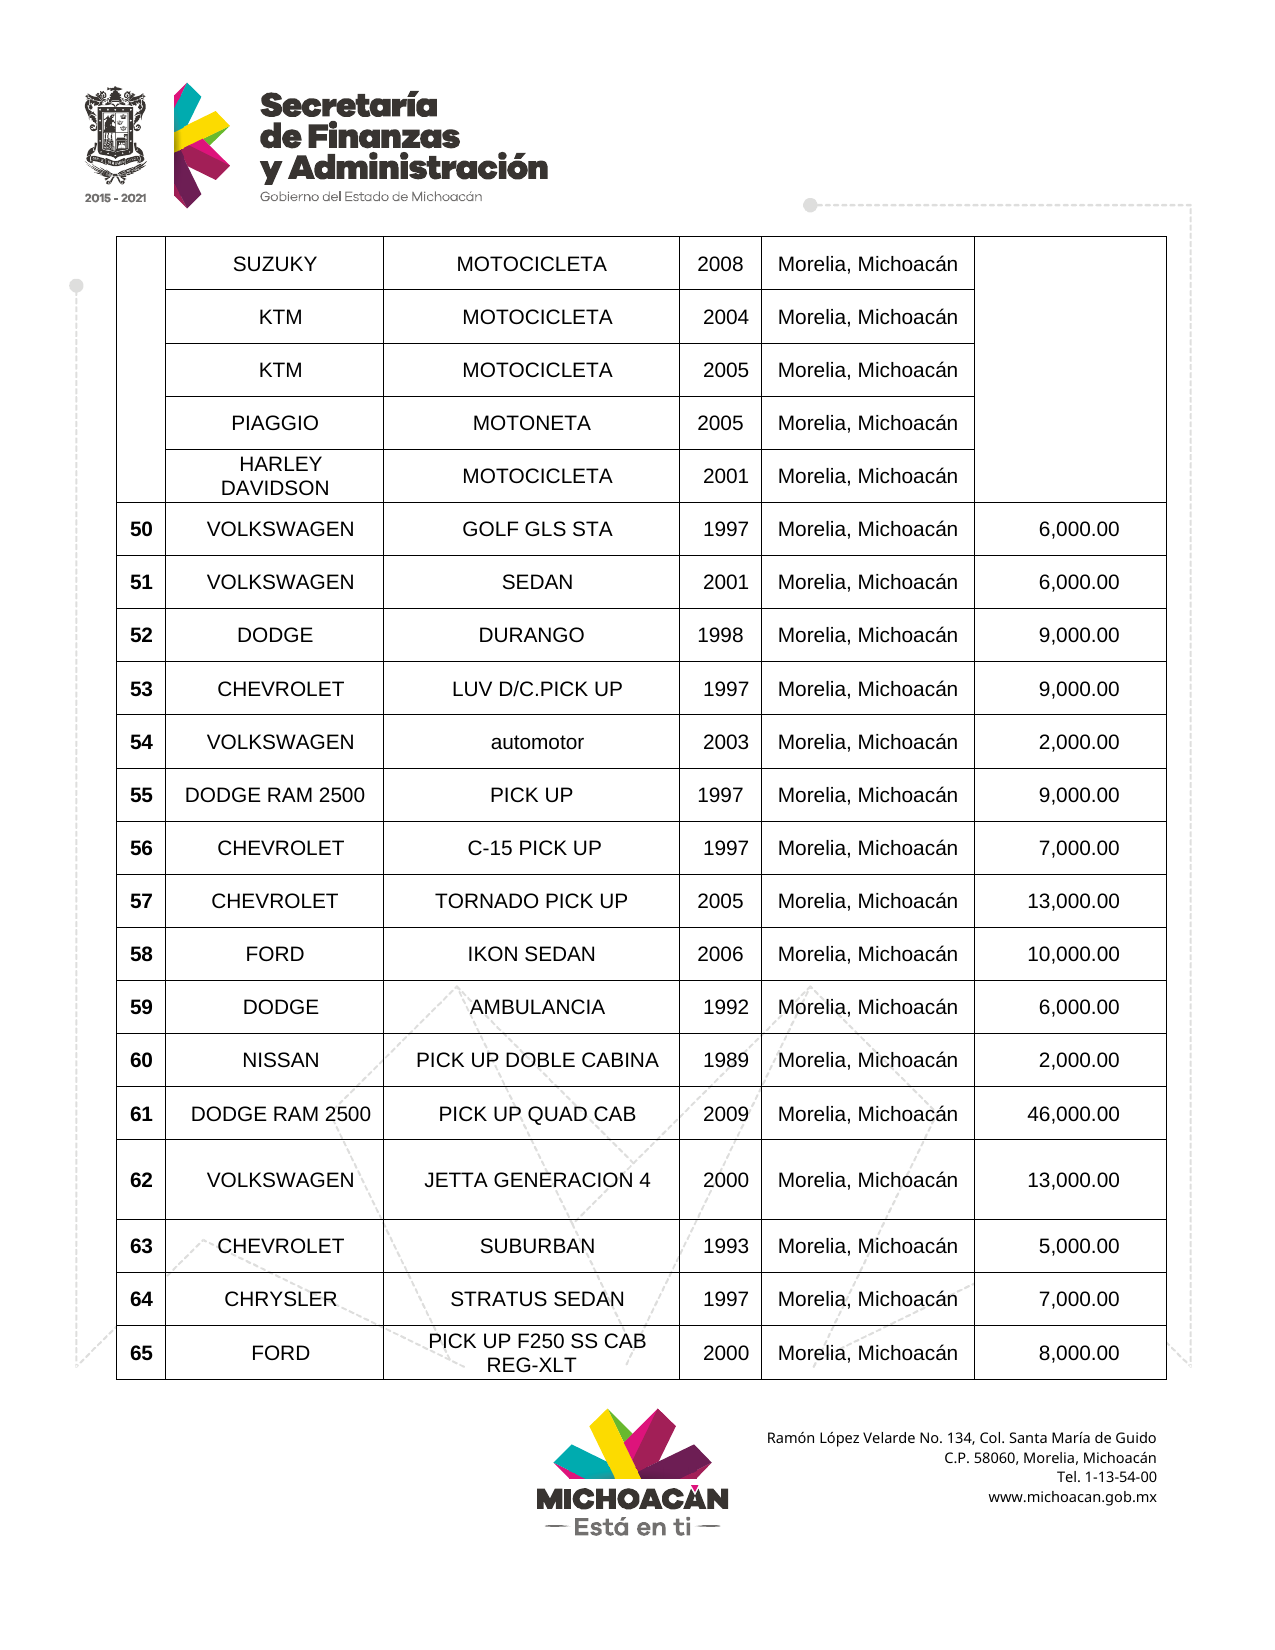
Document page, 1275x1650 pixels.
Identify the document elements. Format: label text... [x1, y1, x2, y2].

table_cell 9,000.00 [975, 662, 1166, 714]
table_cell Morelia, Michoacán [762, 1273, 974, 1325]
table_cell 9,000.00 [975, 609, 1166, 661]
table_cell KTM [166, 290, 383, 342]
table_cell Morelia, Michoacán [762, 1140, 974, 1219]
table_cell VOLKSWAGEN [166, 503, 383, 555]
table_cell JETTA GENERACION 4 [384, 1140, 679, 1219]
table_cell C-15 PICK UP [384, 822, 679, 874]
table_cell 53 [117, 662, 165, 714]
table_cell Morelia, Michoacán [762, 397, 974, 449]
table_cell VOLKSWAGEN [166, 556, 383, 608]
table_cell 1989 [680, 1034, 761, 1086]
table_cell 51 [117, 556, 165, 608]
table_cell 2000 [680, 1140, 761, 1219]
table_cell CHRYSLER [166, 1273, 383, 1325]
table_cell 2008 [680, 237, 761, 289]
table_cell MOTOCICLETA [384, 450, 679, 502]
table_cell 7,000.00 [975, 1273, 1166, 1325]
table_cell FORD [166, 1326, 383, 1378]
table_cell 1993 [680, 1220, 761, 1272]
table_cell DODGE [166, 981, 383, 1033]
table_cell 50 [117, 503, 165, 555]
table_cell 1997 [680, 503, 761, 555]
table_cell 52 [117, 609, 165, 661]
table_cell 57 [117, 875, 165, 927]
table_cell Morelia, Michoacán [762, 928, 974, 980]
table_cell AMBULANCIA [384, 981, 679, 1033]
table_cell Morelia, Michoacán [762, 1034, 974, 1086]
table_cell MOTOCICLETA [384, 290, 679, 342]
table_cell PICK UP DOBLE CABINA [384, 1034, 679, 1086]
table_cell Morelia, Michoacán [762, 503, 974, 555]
table_cell 58 [117, 928, 165, 980]
table_cell CHEVROLET [166, 822, 383, 874]
table_cell Morelia, Michoacán [762, 609, 974, 661]
table_cell PICK UP F250 SS CAB REG-XLT [384, 1326, 679, 1378]
table_cell DODGE [166, 609, 383, 661]
table_cell Morelia, Michoacán [762, 1087, 974, 1139]
table_cell Morelia, Michoacán [762, 450, 974, 502]
table_cell 59 [117, 981, 165, 1033]
table_cell 8,000.00 [975, 1326, 1166, 1378]
table_cell 2001 [680, 450, 761, 502]
table_cell Morelia, Michoacán [762, 556, 974, 608]
table_cell Morelia, Michoacán [762, 290, 974, 342]
table_cell 56 [117, 822, 165, 874]
table_cell SUBURBAN [384, 1220, 679, 1272]
table_cell 2006 [680, 928, 761, 980]
table_cell 54 [117, 715, 165, 767]
table_cell 60 [117, 1034, 165, 1086]
table_cell 13,000.00 [975, 1140, 1166, 1219]
table_cell Morelia, Michoacán [762, 1326, 974, 1378]
table_cell 1997 [680, 769, 761, 821]
table_cell 2,000.00 [975, 1034, 1166, 1086]
table_cell PICK UP QUAD CAB [384, 1087, 679, 1139]
table_cell GOLF GLS STA [384, 503, 679, 555]
table_cell 1997 [680, 662, 761, 714]
table_cell VOLKSWAGEN [166, 715, 383, 767]
table_cell PICK UP [384, 769, 679, 821]
table_cell 2009 [680, 1087, 761, 1139]
table_cell DODGE RAM 2500 [166, 769, 383, 821]
table_cell 1997 [680, 1273, 761, 1325]
table_cell 1998 [680, 609, 761, 661]
table_cell 13,000.00 [975, 875, 1166, 927]
table_cell STRATUS SEDAN [384, 1273, 679, 1325]
table_cell Morelia, Michoacán [762, 875, 974, 927]
table_cell 63 [117, 1220, 165, 1272]
table_cell 5,000.00 [975, 1220, 1166, 1272]
table_cell 9,000.00 [975, 769, 1166, 821]
table_cell KTM [166, 344, 383, 396]
table_cell 7,000.00 [975, 822, 1166, 874]
table_cell 1997 [680, 822, 761, 874]
table_cell Morelia, Michoacán [762, 822, 974, 874]
table_cell NISSAN [166, 1034, 383, 1086]
table_cell 1992 [680, 981, 761, 1033]
table_cell SEDAN [384, 556, 679, 608]
table_cell 62 [117, 1140, 165, 1219]
table_cell Morelia, Michoacán [762, 1220, 974, 1272]
table_cell automotor [384, 715, 679, 767]
table_cell PIAGGIO [166, 397, 383, 449]
table_cell Morelia, Michoacán [762, 344, 974, 396]
table_cell MOTOCICLETA [384, 237, 679, 289]
table_cell 6,000.00 [975, 981, 1166, 1033]
table_cell 2005 [680, 397, 761, 449]
table_cell CHEVROLET [166, 662, 383, 714]
table_cell Morelia, Michoacán [762, 715, 974, 767]
table_cell Morelia, Michoacán [762, 662, 974, 714]
table_cell LUV D/C.PICK UP [384, 662, 679, 714]
table_cell Morelia, Michoacán [762, 237, 974, 289]
table_cell DODGE RAM 2500 [166, 1087, 383, 1139]
table_cell 2005 [680, 344, 761, 396]
table_cell HARLEY DAVIDSON [166, 450, 383, 502]
table_cell 10,000.00 [975, 928, 1166, 980]
table_cell 64 [117, 1273, 165, 1325]
table_cell TORNADO PICK UP [384, 875, 679, 927]
table_cell 2005 [680, 875, 761, 927]
table_cell CHEVROLET [166, 875, 383, 927]
table_cell IKON SEDAN [384, 928, 679, 980]
table_cell 55 [117, 769, 165, 821]
table_cell Morelia, Michoacán [762, 769, 974, 821]
table_cell DURANGO [384, 609, 679, 661]
table_cell CHEVROLET [166, 1220, 383, 1272]
table_cell FORD [166, 928, 383, 980]
table_cell 2003 [680, 715, 761, 767]
table_cell 6,000.00 [975, 503, 1166, 555]
table_cell SUZUKY [166, 237, 383, 289]
table_cell Morelia, Michoacán [762, 981, 974, 1033]
table_cell 65 [117, 1326, 165, 1378]
table_cell MOTONETA [384, 397, 679, 449]
table_cell MOTOCICLETA [384, 344, 679, 396]
table_cell 2004 [680, 290, 761, 342]
table_cell 46,000.00 [975, 1087, 1166, 1139]
table_cell 61 [117, 1087, 165, 1139]
table_cell VOLKSWAGEN [166, 1140, 383, 1219]
table_cell 2000 [680, 1326, 761, 1378]
table_cell 2,000.00 [975, 715, 1166, 767]
table_cell 6,000.00 [975, 556, 1166, 608]
table_cell 2001 [680, 556, 761, 608]
